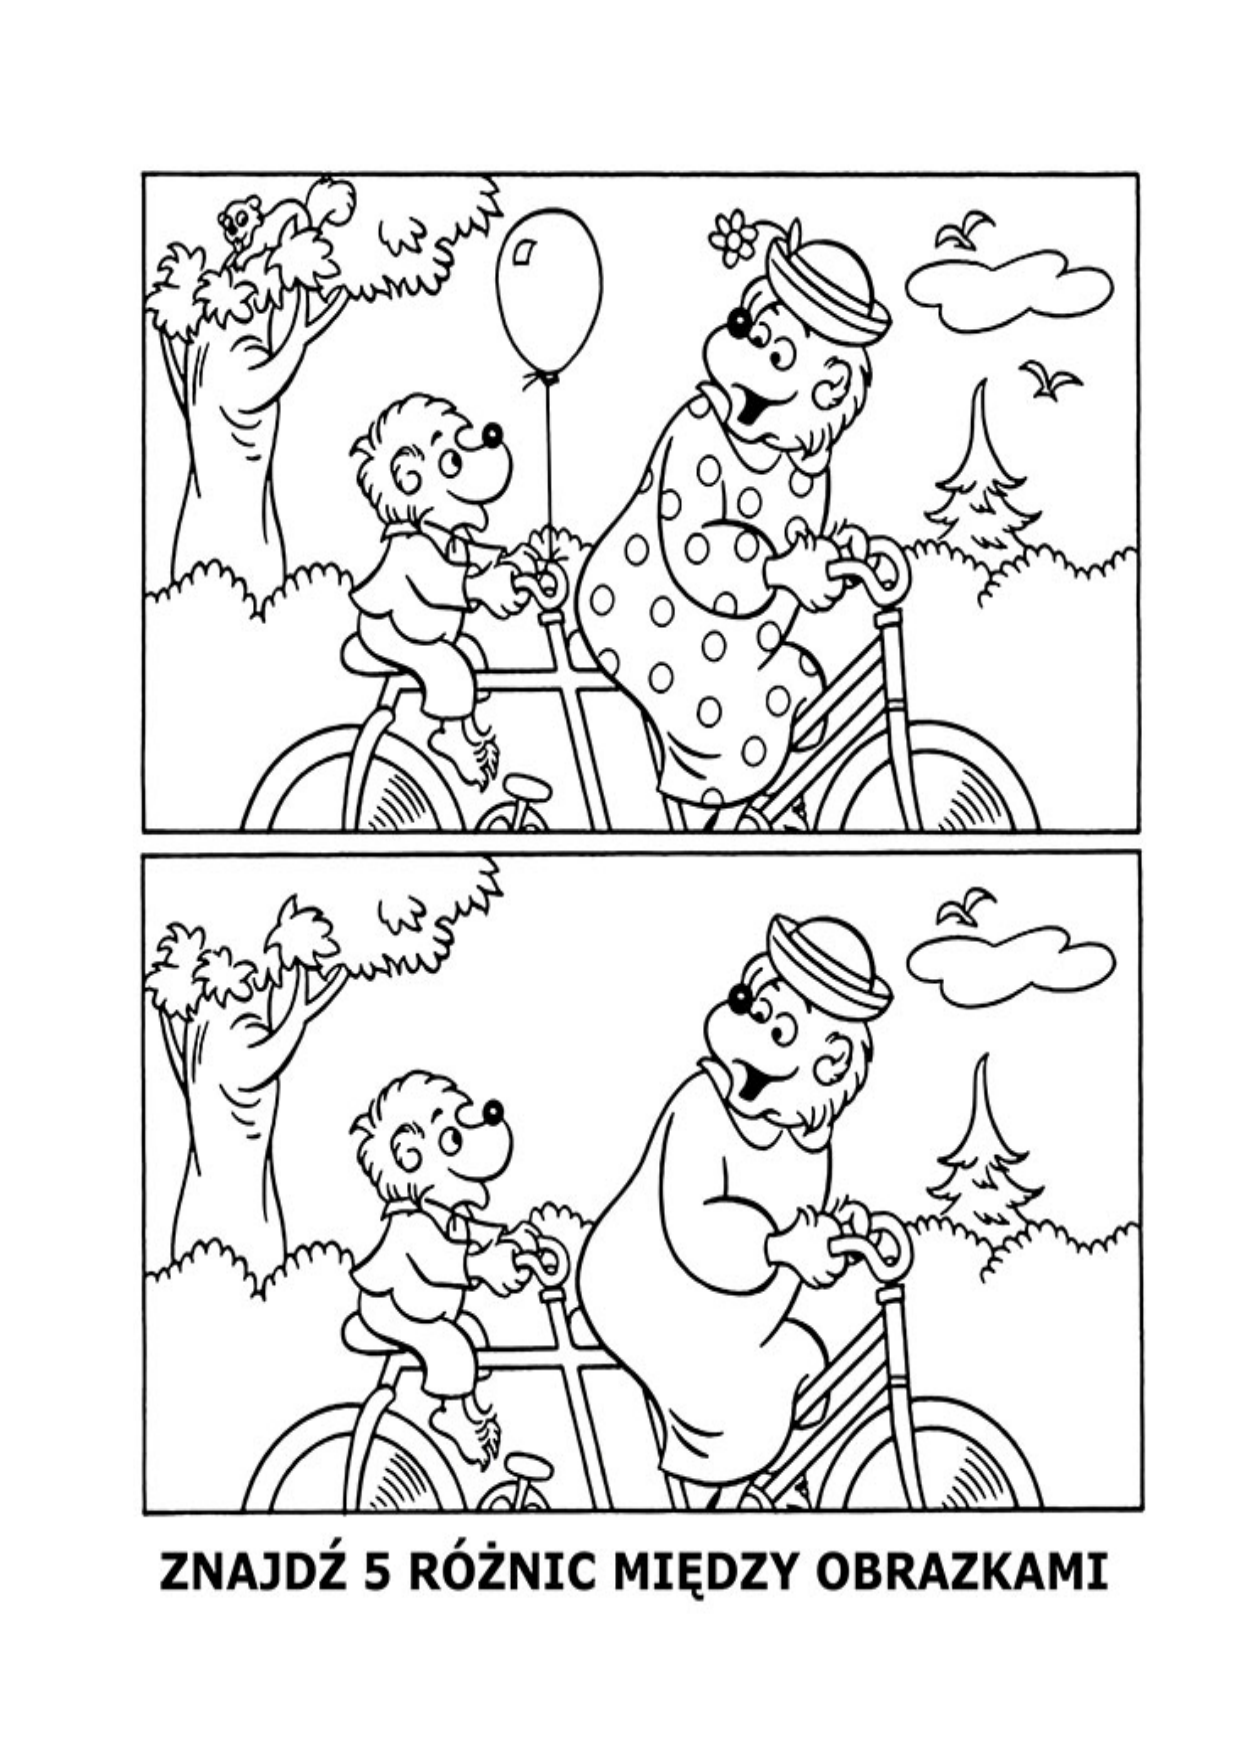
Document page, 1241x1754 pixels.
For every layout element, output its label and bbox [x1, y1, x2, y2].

picture [132, 149, 1147, 1638]
